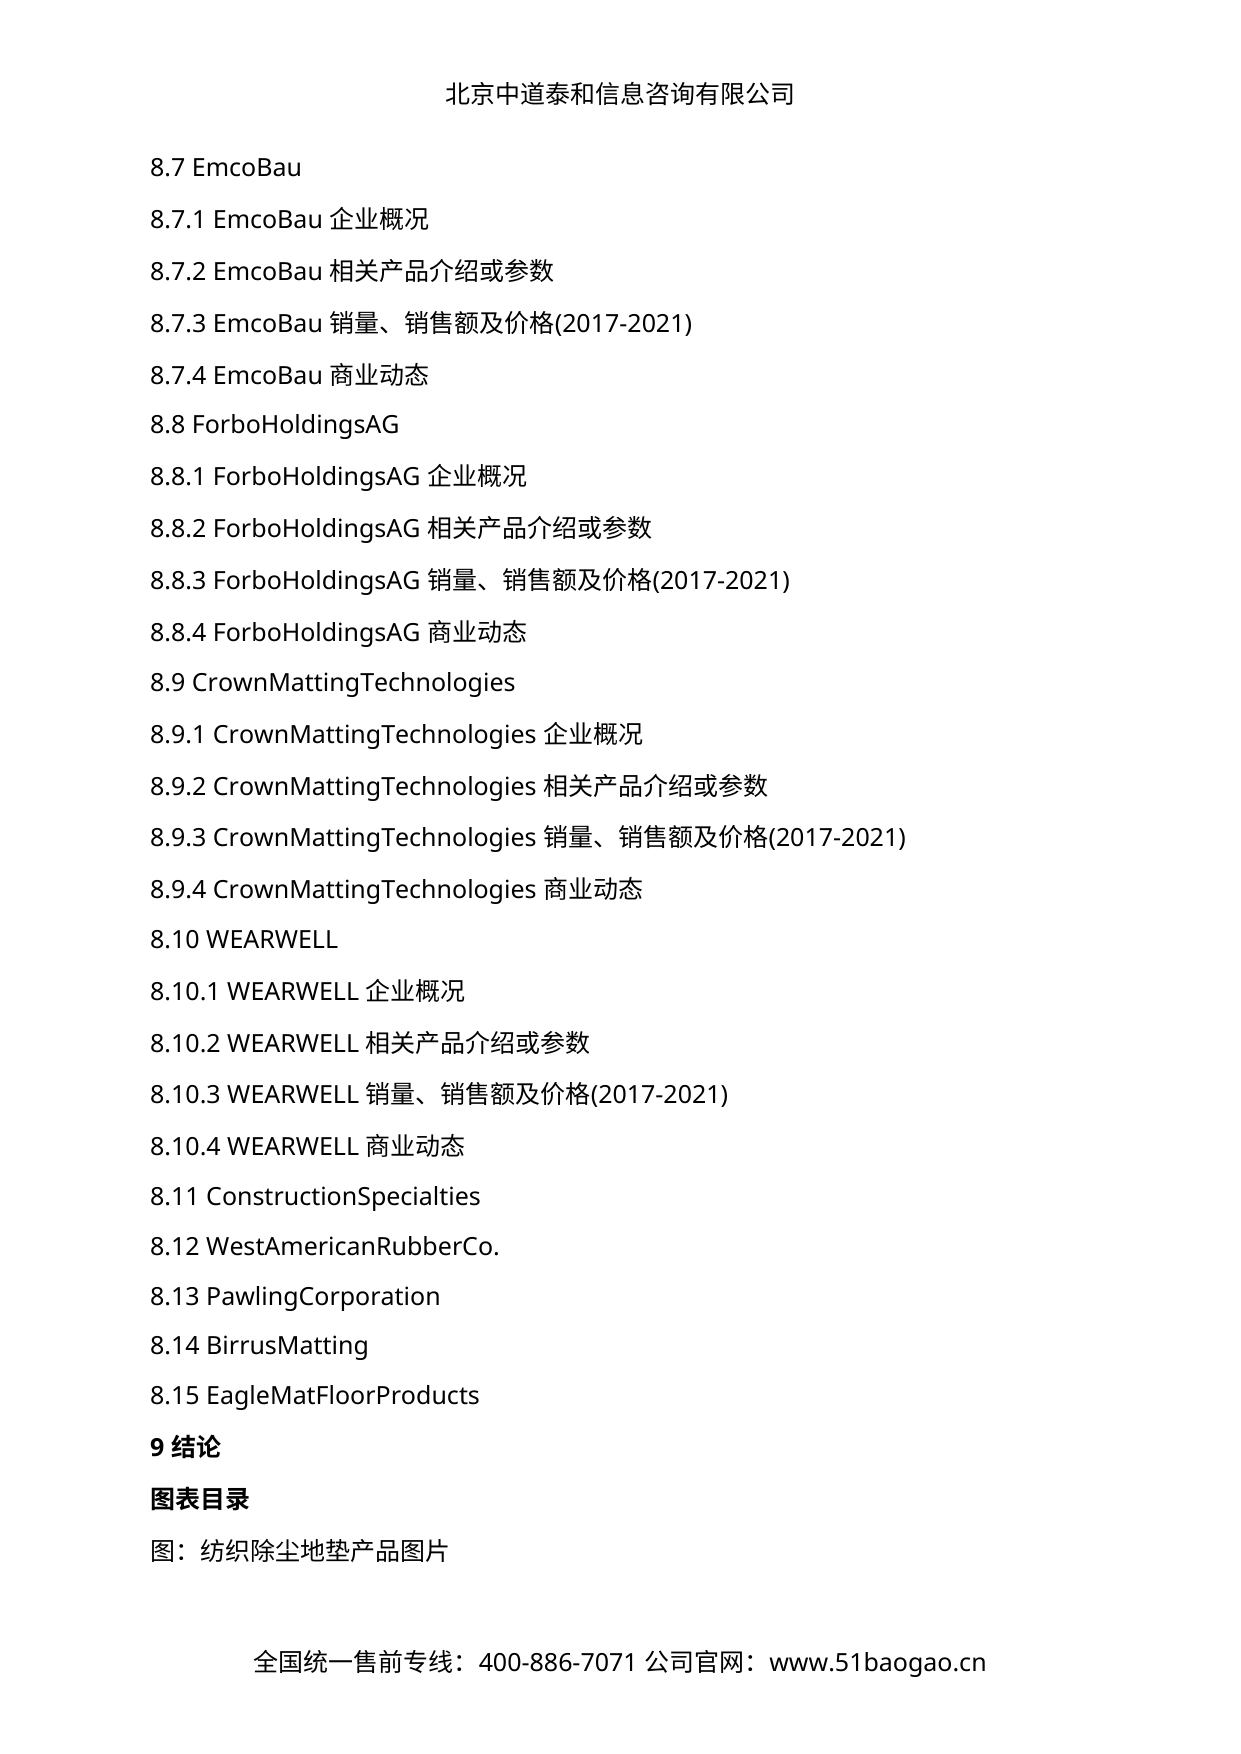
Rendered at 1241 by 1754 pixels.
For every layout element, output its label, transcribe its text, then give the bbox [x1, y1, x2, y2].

text 8.8.1 ForboHoldingsAG 企业概况 [150, 457, 1090, 493]
text 8.12 WestAmericanRubberCo. [150, 1228, 1090, 1262]
text 8.8.3 ForboHoldingsAG 销量、销售额及价格(2017-2021) [150, 561, 1090, 597]
text 8.10.2 WEARWELL 相关产品介绍或参数 [150, 1023, 1090, 1059]
text 8.9.1 CrownMattingTechnologies 企业概况 [150, 714, 1090, 750]
text 8.10.1 WEARWELL 企业概况 [150, 971, 1090, 1007]
text 8.7.2 EmcoBau 相关产品介绍或参数 [150, 252, 1090, 288]
text 8.15 EagleMatFloorProducts [150, 1377, 1090, 1412]
text 图表目录 [150, 1479, 1090, 1515]
text 8.10 WEARWELL [150, 922, 1090, 956]
text 8.9.2 CrownMattingTechnologies 相关产品介绍或参数 [150, 766, 1090, 802]
text 8.7 EmcoBau [150, 150, 1090, 184]
text 8.7.1 EmcoBau 企业概况 [150, 200, 1090, 236]
text 8.10.3 WEARWELL 销量、销售额及价格(2017-2021) [150, 1075, 1090, 1111]
text 8.9.3 CrownMattingTechnologies 销量、销售额及价格(2017-2021) [150, 818, 1090, 854]
text 9 结论 [150, 1427, 1090, 1463]
text 8.14 BirrusMatting [150, 1328, 1090, 1362]
text 8.13 PawlingCorporation [150, 1278, 1090, 1312]
text 8.10.4 WEARWELL 商业动态 [150, 1127, 1090, 1163]
text 8.8 ForboHoldingsAG [150, 407, 1090, 441]
text 8.11 ConstructionSpecialties [150, 1179, 1090, 1213]
text 8.8.2 ForboHoldingsAG 相关产品介绍或参数 [150, 509, 1090, 545]
text 8.8.4 ForboHoldingsAG 商业动态 [150, 612, 1090, 649]
text 8.7.3 EmcoBau 销量、销售额及价格(2017-2021) [150, 303, 1090, 340]
text 图：纺织除尘地垫产品图片 [150, 1531, 1090, 1567]
text 8.7.4 EmcoBau 商业动态 [150, 355, 1090, 392]
text 8.9 CrownMattingTechnologies [150, 664, 1090, 698]
text 8.9.4 CrownMattingTechnologies 商业动态 [150, 870, 1090, 906]
